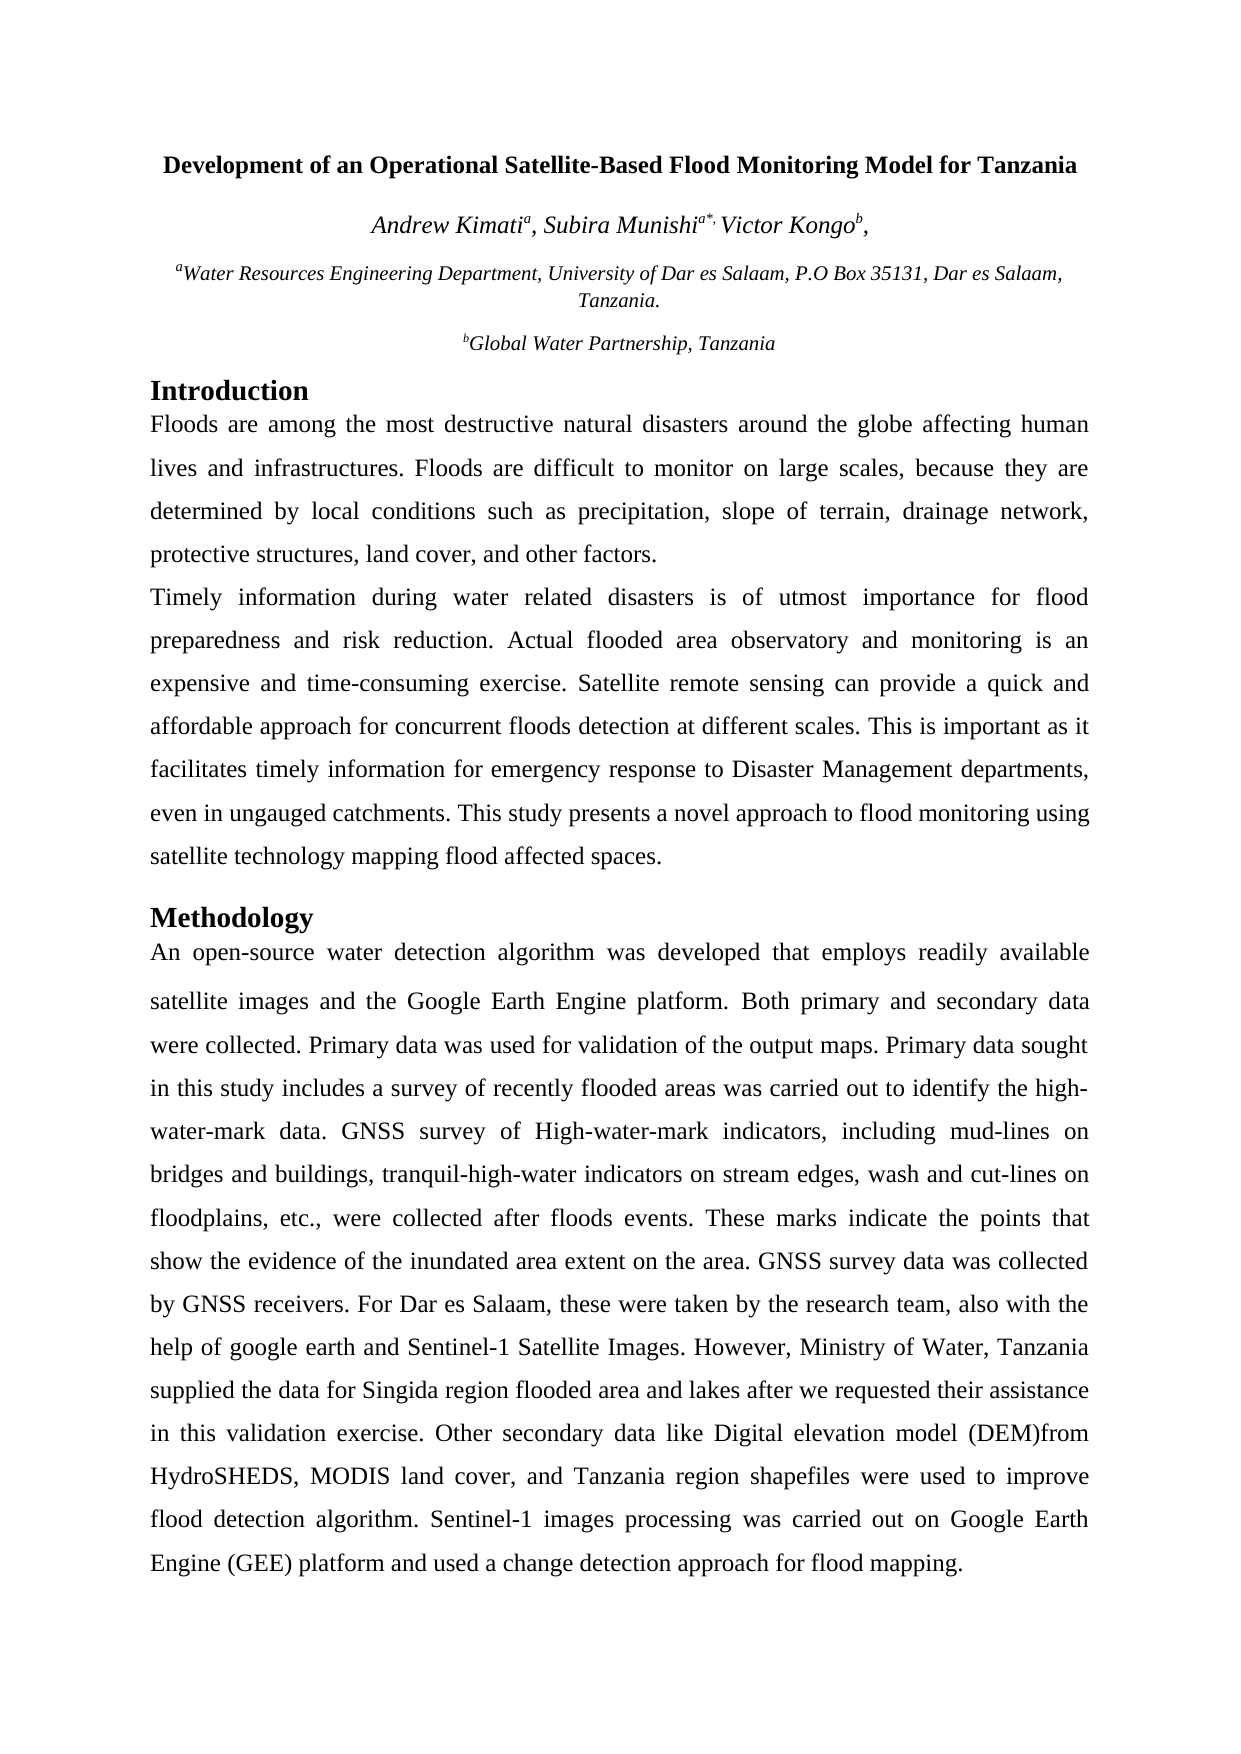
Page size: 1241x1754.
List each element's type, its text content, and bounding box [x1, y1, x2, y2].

text Andrew Kimatia, Subira Munishia*, Victor Kongob, [150, 210, 1090, 238]
text Timely information during water related disasters is of utmost importance for flood preparedness and risk reduction. Actual flooded area observatory and monitoring is an expensive and time-consuming exercise. Satellite remote sensing can provide a quick and affordable approach for concurrent floods detection at different scales. This is important as it facilitates timely information for emergency response to Disaster Management departments, even in ungauged catchments. This study presents a novel approach to flood monitoring using satellite technology mapping flood affected spaces. [150, 582, 1090, 869]
text Floods are among the most destructive natural disasters around the globe affecting human lives and infrastructures. Floods are difficult to monitor on large scales, because they are determined by local conditions such as precipitation, slope of terrain, drainage network, protective structures, land cover, and other factors. [150, 409, 1090, 568]
text Methodology [150, 901, 1090, 934]
text An open-source water detection algorithm was developed that employs readily available satellite images and the Google Earth Engine platform. Both primary and secondary data were collected. Primary data was used for validation of the output maps. Primary data sought in this study includes a survey of recently flooded areas was carried out to identify the high-water-mark data. GNSS survey of High-water-mark indicators, including mud-lines on bridges and buildings, tranquil-high-water indicators on stream edges, wash and cut-lines on floodplains, etc., were collected after floods events. These marks indicate the points that show the evidence of the inundated area extent on the area. GNSS survey data was collected by GNSS receivers. For Dar es Salaam, these were taken by the research team, also with the help of google earth and Sentinel-1 Satellite Images. However, Ministry of Water, Tanzania supplied the data for Singida region flooded area and lakes after we requested their assistance in this validation exercise. Other secondary data like Digital elevation model (DEM)from HydroSHEDS, MODIS land cover, and Tanzania region shapefiles were used to improve flood detection algorithm. Sentinel-1 images processing was carried out on Google Earth Engine (GEE) platform and used a change detection approach for flood mapping. [150, 937, 1090, 1576]
text bGlobal Water Partnership, Tanzania [150, 331, 1090, 355]
text Introduction [150, 373, 1090, 407]
text aWater Resources Engineering Department, University of Dar es Salaam, P.O Box 35131, Dar es Salaam, Tanzania. [150, 257, 1090, 312]
text Development of an Operational Satellite-Based Flood Monitoring Model for Tanzania [150, 150, 1090, 179]
